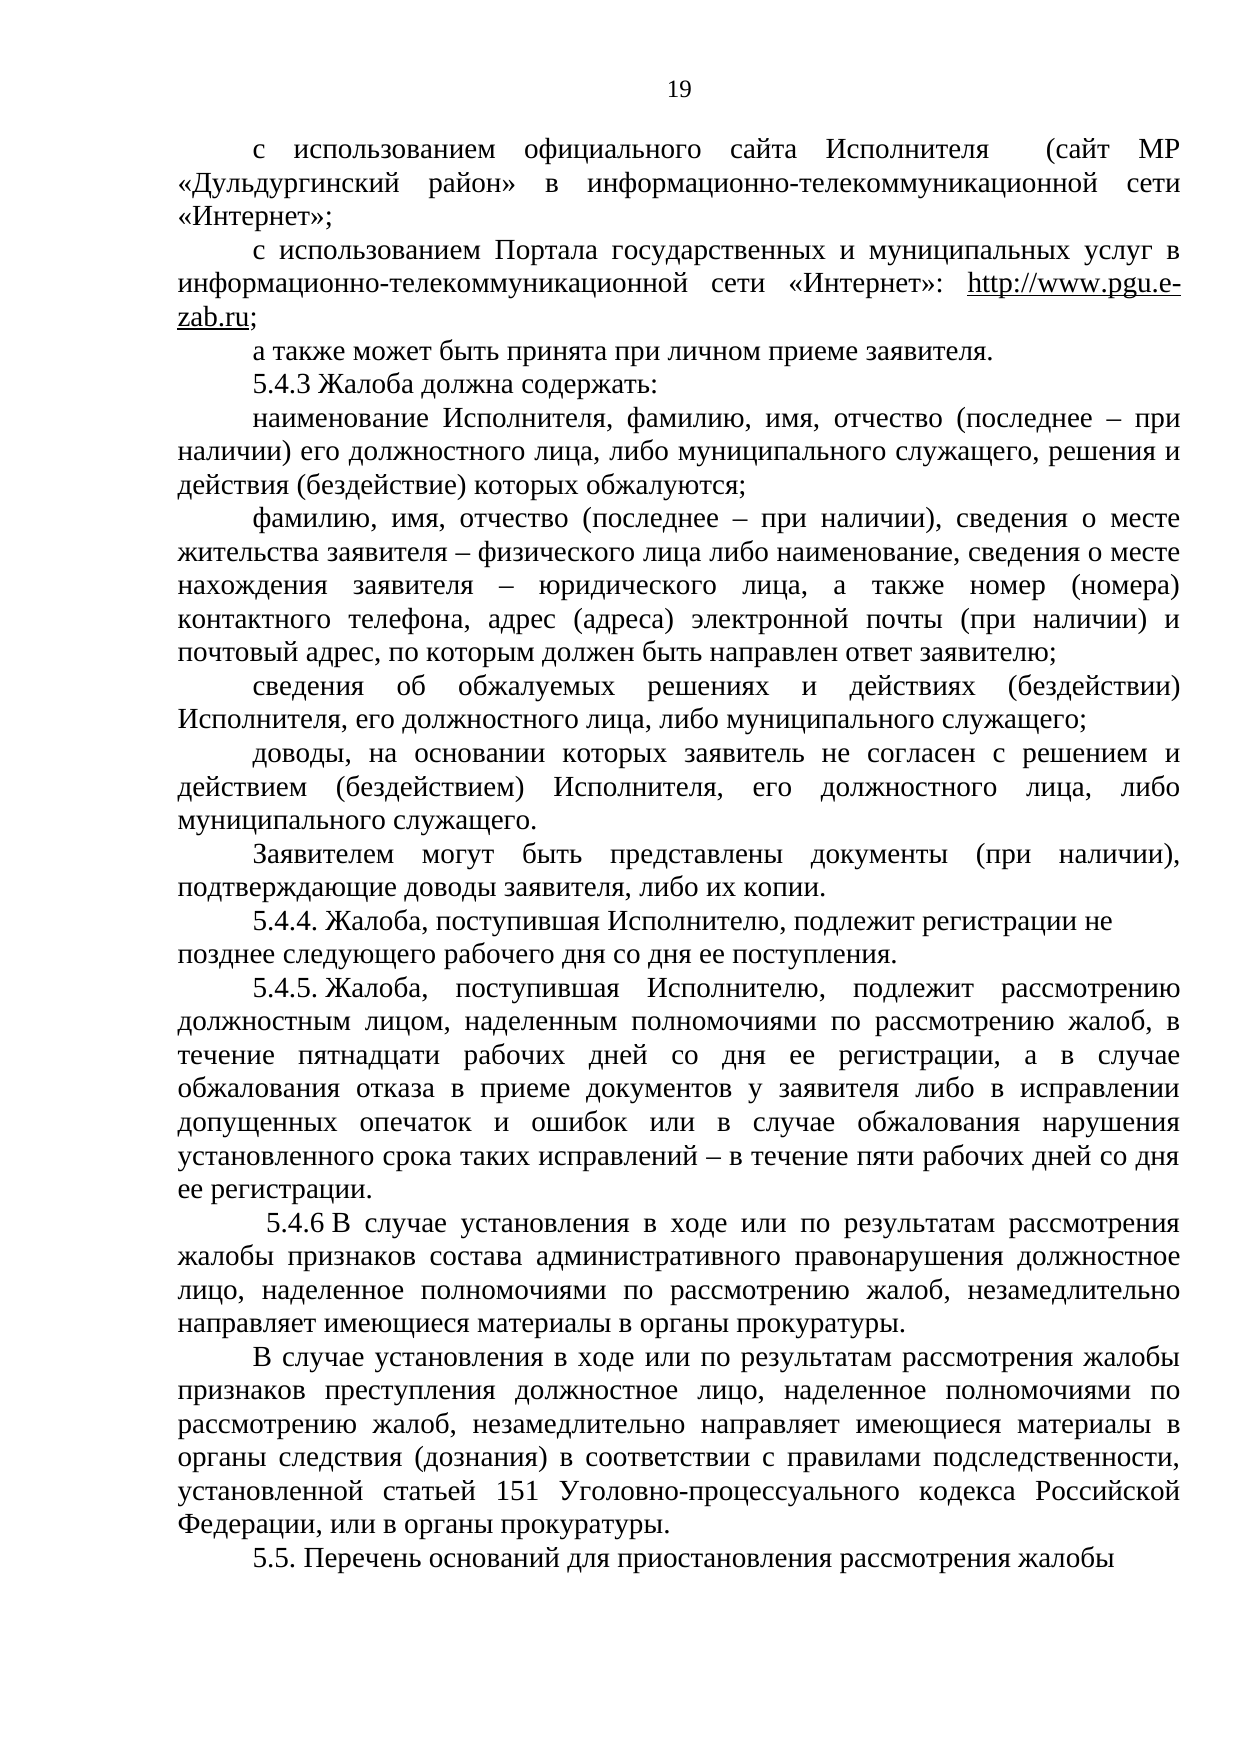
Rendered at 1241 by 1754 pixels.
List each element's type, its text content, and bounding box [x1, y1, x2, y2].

text с использованием Портала государственных и муниципальных услуг в информационно-телекоммуникационной сети «Интернет»: http://www.pgu.e-zab.ru; [177, 232, 1181, 333]
text фамилию, имя, отчество (последнее – при наличии), сведения о месте жительства заявителя – физического лица либо наименование, сведения о месте нахождения заявителя – юридического лица, а также номер (номера) контактного телефона, адрес (адреса) электронной почты (при наличии) и почтовый адрес, по которым должен быть направлен ответ заявителю; [177, 500, 1181, 668]
text а также может быть принята при личном приеме заявителя. [177, 333, 1181, 366]
text Заявителем могут быть представлены документы (при наличии), подтверждающие доводы заявителя, либо их копии. [177, 836, 1181, 903]
text 5.4.6 В случае установления в ходе или по результатам рассмотрения жалобы признаков состава административного правонарушения должностное лицо, наделенное полномочиями по рассмотрению жалоб, незамедлительно направляет имеющиеся материалы в органы прокуратуры. [177, 1205, 1181, 1339]
text 5.4.5. Жалоба, поступившая Исполнителю, подлежит рассмотрению должностным лицом, наделенным полномочиями по рассмотрению жалоб, в течение пятнадцати рабочих дней со дня ее регистрации, а в случае обжалования отказа в приеме документов у заявителя либо в исправлении допущенных опечаток и ошибок или в случае обжалования нарушения установленного срока таких исправлений – в течение пяти рабочих дней со дня ее регистрации. [177, 970, 1181, 1205]
text 5.4.3 Жалоба должна содержать: [177, 366, 1181, 400]
text с использованием официального сайта Исполнителя (сайт МР «Дульдургинский район» в информационно-телекоммуникационной сети «Интернет»; [177, 131, 1181, 232]
text 5.4.4. Жалоба, поступившая Исполнителю, подлежит регистрации не позднее следующего рабочего дня со дня ее поступления. [177, 903, 1181, 970]
text сведения об обжалуемых решениях и действиях (бездействии) Исполнителя, его должностного лица, либо муниципального служащего; [177, 668, 1181, 735]
text наименование Исполнителя, фамилию, имя, отчество (последнее – при наличии) его должностного лица, либо муниципального служащего, решения и действия (бездействие) которых обжалуются; [177, 400, 1181, 500]
text доводы, на основании которых заявитель не согласен с решением и действием (бездействием) Исполнителя, его должностного лица, либо муниципального служащего. [177, 735, 1181, 836]
text 5.5. Перечень оснований для приостановления рассмотрения жалобы [177, 1540, 1181, 1574]
text В случае установления в ходе или по результатам рассмотрения жалобы признаков преступления должностное лицо, наделенное полномочиями по рассмотрению жалоб, незамедлительно направляет имеющиеся материалы в органы следствия (дознания) в соответствии с правилами подследственности, установленной статьей 151 Уголовно-процессуального кодекса Российской Федерации, или в органы прокуратуры. [177, 1339, 1181, 1540]
